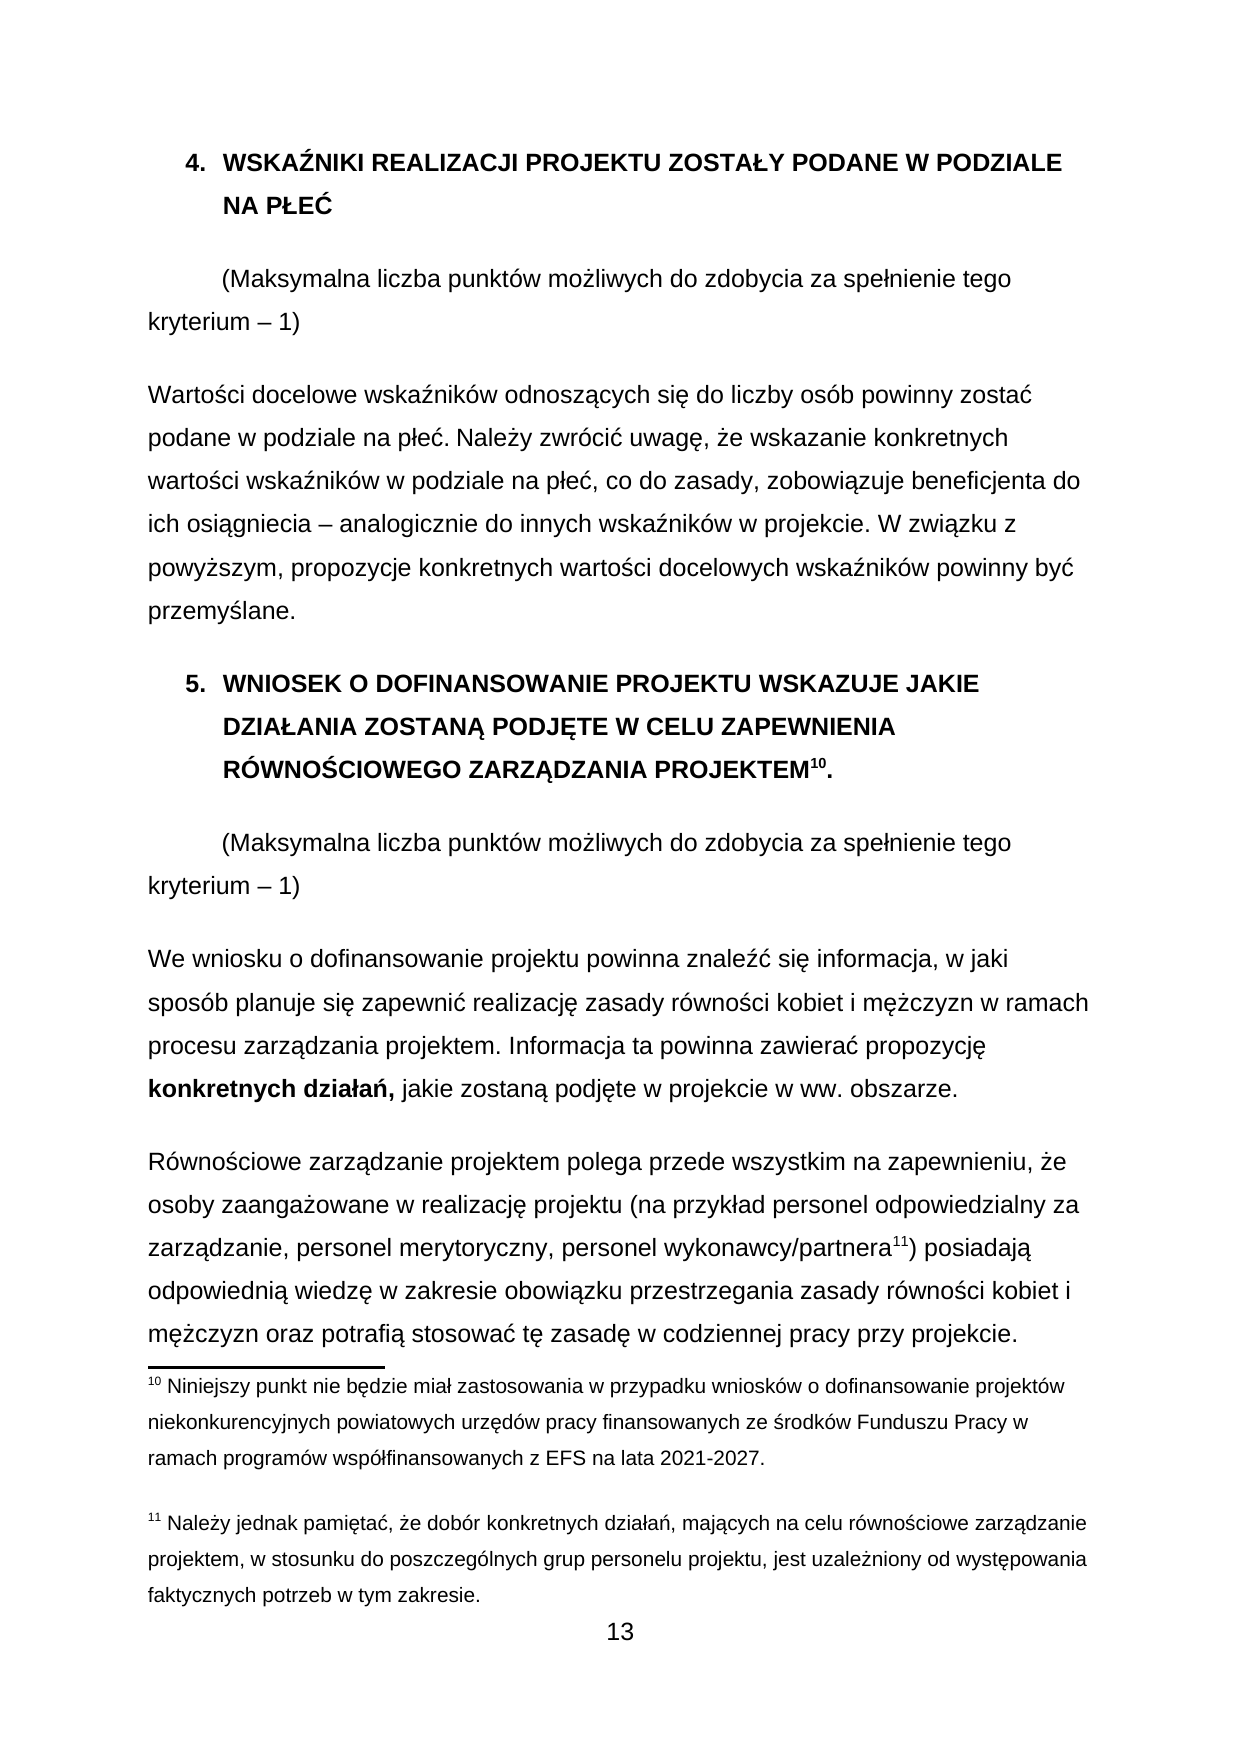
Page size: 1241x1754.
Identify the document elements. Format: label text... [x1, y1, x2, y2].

text (Maksymalna liczba punktów możliwych do zdobycia za spełnienie tego kryterium – 1) [148, 828, 1093, 900]
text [148, 1147, 1093, 1348]
list WSKAŹNIKI REALIZACJI PROJEKTU ZOSTAŁY PODANE W PODZIALE NA PŁEĆ [185, 148, 1093, 219]
text (Maksymalna liczba punktów możliwych do zdobycia za spełnienie tego kryterium – 1) [148, 264, 1093, 336]
text Wartości docelowe wskaźników odnoszących się do liczby osób powinny zostać podane w podziale na płeć. Należy zwrócić uwagę, że wskazanie konkretnych wartości wskaźników w podziale na płeć, co do zasady, zobowiązuje beneficjenta do ich osiągniecia – analogicznie do innych wskaźników w projekcie. W związku z powyższym, propozycje konkretnych wartości docelowych wskaźników powinny być przemyślane. [148, 380, 1093, 624]
text We wniosku o dofinansowanie projektu powinna znaleźć się informacja, w jaki sposób planuje się zapewnić realizację zasady równości kobiet i mężczyzn w ramach procesu zarządzania projektem. Informacja ta powinna zawierać propozycję konkretnych działań, jakie zostaną podjęte w projekcie w ww. obszarze. [148, 944, 1093, 1103]
list WNIOSEK O DOFINANSOWANIE PROJEKTU WSKAZUJE JAKIE DZIAŁANIA ZOSTANĄ PODJĘTE W CELU ZAPEWNIENIA RÓWNOŚCIOWEGO ZARZĄDZANIA PROJEKTEM. [185, 669, 1093, 784]
